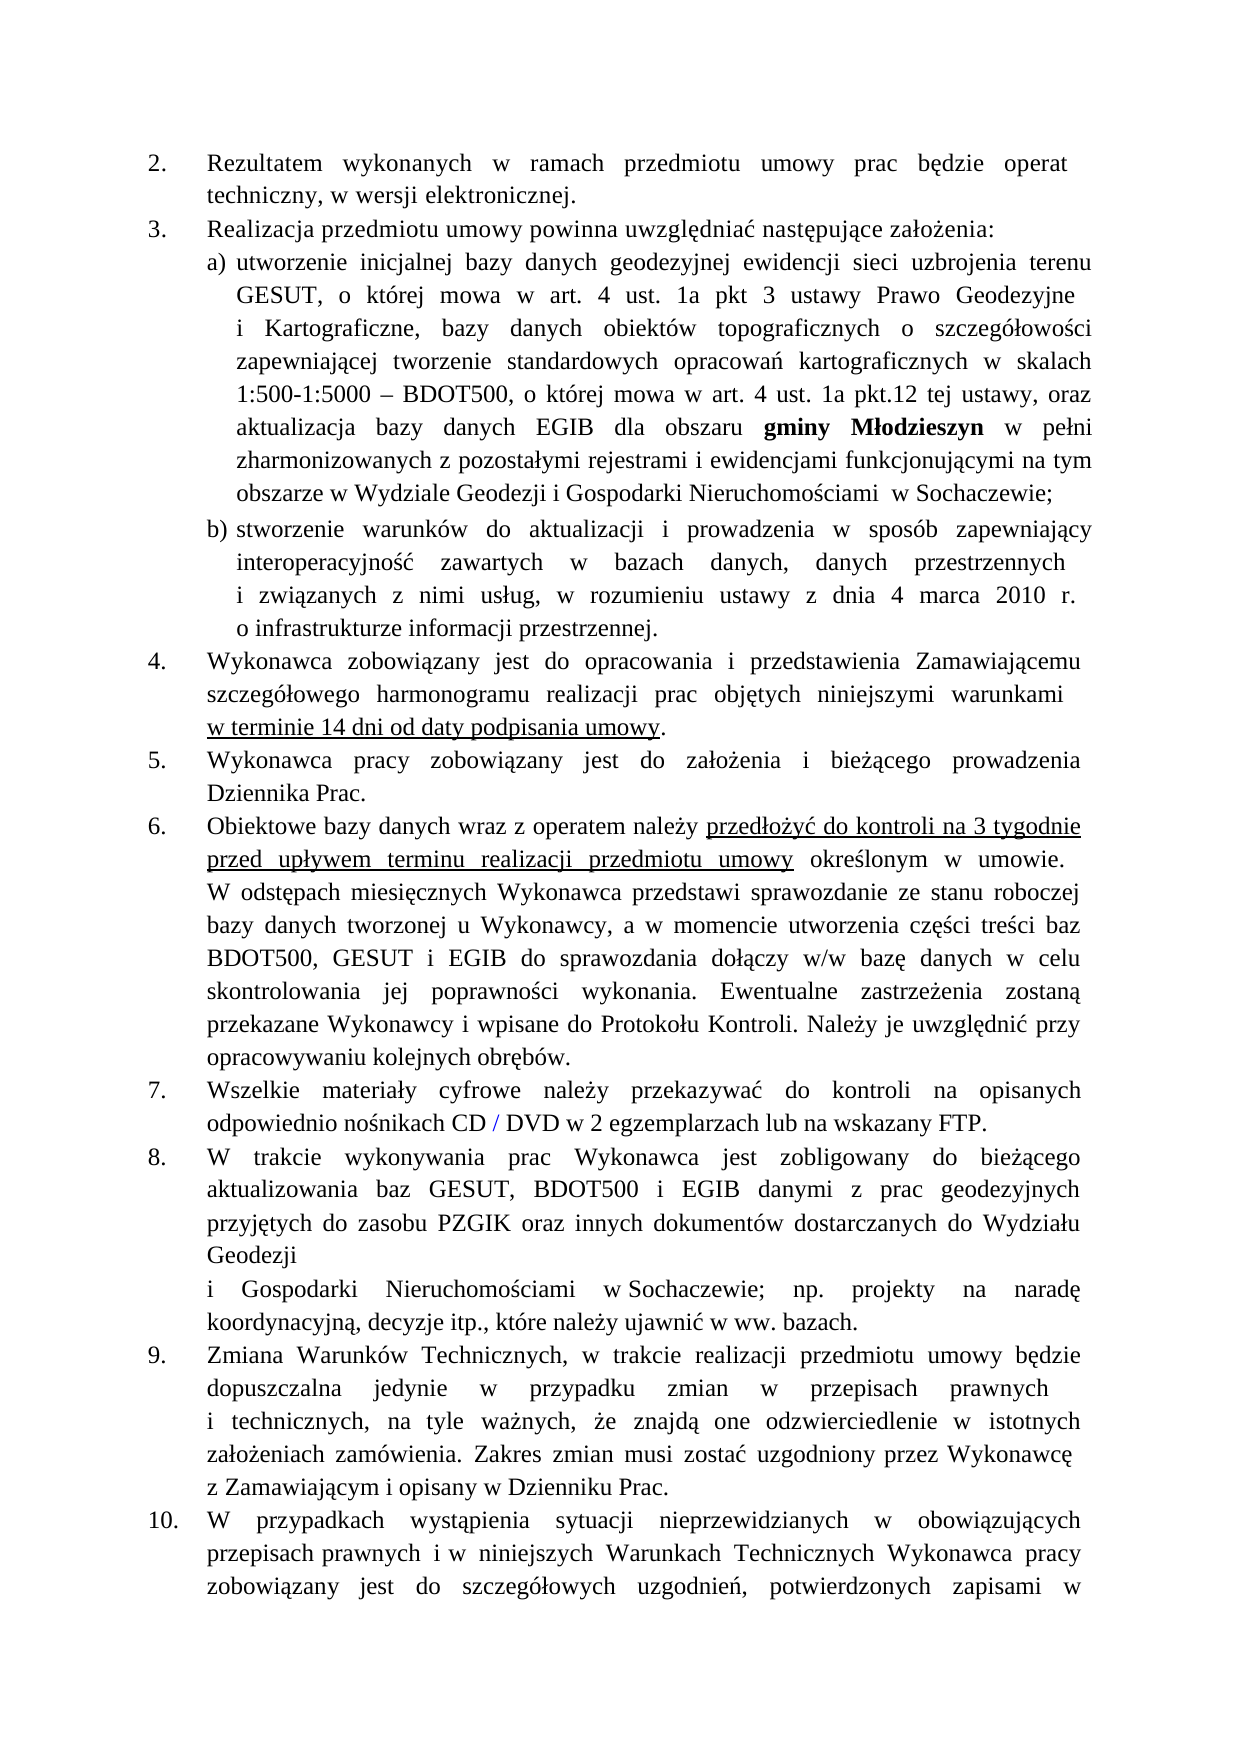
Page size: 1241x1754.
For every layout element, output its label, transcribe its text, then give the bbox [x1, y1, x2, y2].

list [148, 1505, 1081, 1599]
list Wykonawca pracy zobowiązany jest do założenia i bieżącego prowadzenia Dziennika Prac. [148, 745, 1080, 807]
list Wykonawca zobowiązany jest do opracowania i przedstawienia Zamawiającemu szczegółowego harmonogramu realizacji prac objętych niniejszymi warunkami w terminie 14 dni od daty podpisania umowy. [148, 646, 1081, 741]
list Realizacja przedmiotu umowy powinna uwzględniać następujące założenia: [148, 214, 1068, 242]
list Wszelkie materiały cyfrowe należy przekazywać do kontroli na opisanych odpowiednio nośnikach CD / DVD w 2 egzemplarzach lub na wskazany FTP. [148, 1076, 1081, 1137]
list Zmiana Warunków Technicznych, w trakcie realizacji przedmiotu umowy będzie dopuszczalna jedynie w przypadku zmian w przepisach prawnych i technicznych, na tyle ważnych, że znajdą one odzwierciedlenie w istotnych założeniach zamówienia. Zakres zmian musi zostać uzgodniony przez Wykonawcę z Zamawiającym i opisany w Dzienniku Prac. [148, 1340, 1081, 1501]
list utworzenie inicjalnej bazy danych geodezyjnej ewidencji sieci uzbrojenia terenu GESUT, o której mowa w art. 4 ust. 1a pkt 3 ustawy Prawo Geodezyjne i Kartograficzne, bazy danych obiektów topograficznych o szczegółowości zapewniającej tworzenie standardowych opracowań kartograficznych w skalach 1:500-1:5000 – BDOT500, o której mowa w art. 4 ust. 1a pkt.12 tej ustawy, oraz aktualizacja bazy danych EGIB dla obszaru gminy Młodzieszyn w pełni zharmonizowanych z pozostałymi rejestrami i ewidencjami funkcjonującymi na tym obszarze w Wydziale Geodezji i Gospodarki Nieruchomościami w Sochaczewie; [207, 247, 1093, 507]
list Rezultatem wykonanych w ramach przedmiotu umowy prac będzie operat techniczny, w wersji elektronicznej. [148, 148, 1068, 209]
list stworzenie warunków do aktualizacji i prowadzenia w sposób zapewniający interoperacyjność zawartych w bazach danych, danych przestrzennych i związanych z nimi usług, w rozumieniu ustawy z dnia 4 marca 2010 r. o infrastrukturze informacji przestrzennej. [207, 514, 1093, 641]
list W trakcie wykonywania prac Wykonawca jest zobligowany do bieżącego aktualizowania baz GESUT, BDOT500 i EGIB danymi z prac geodezyjnych przyjętych do zasobu PZGIK oraz innych dokumentów dostarczanych do Wydziału Geodezji i Gospodarki Nieruchomościami w Sochaczewie; np. projekty na naradę koordynacyjną, decyzje itp., które należy ujawnić w ww. bazach. [148, 1142, 1081, 1335]
list Obiektowe bazy danych wraz z operatem należy przedłożyć do kontroli na 3 tygodnie przed upływem terminu realizacji przedmiotu umowy określonym w umowie. W odstępach miesięcznych Wykonawca przedstawi sprawozdanie ze stanu roboczej bazy danych tworzonej u Wykonawcy, a w momencie utworzenia części treści baz BDOT500, GESUT i EGIB do sprawozdania dołączy w/w bazę danych w celu skontrolowania jej poprawności wykonania. Ewentualne zastrzeżenia zostaną przekazane Wykonawcy i wpisane do Protokołu Kontroli. Należy je uwzględnić przy opracowywaniu kolejnych obrębów. [148, 811, 1081, 1071]
